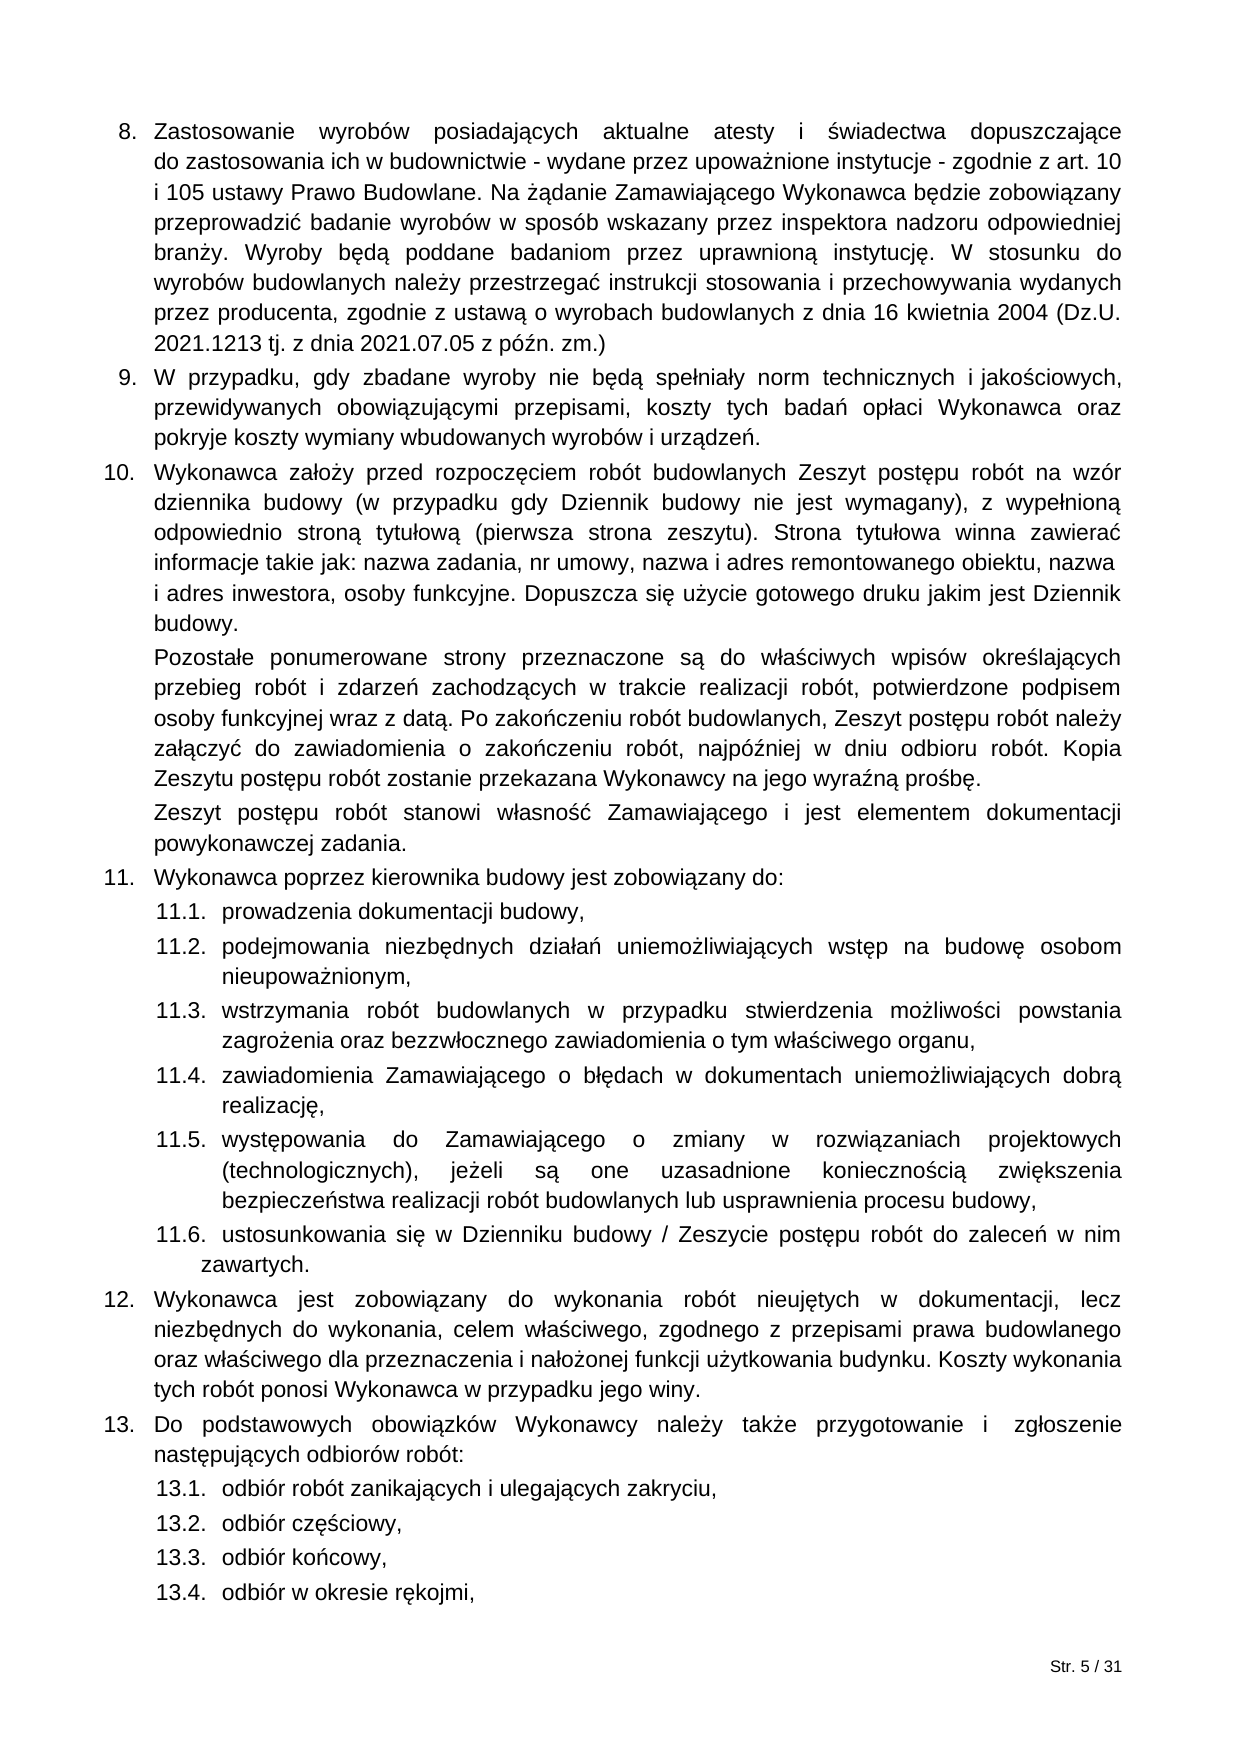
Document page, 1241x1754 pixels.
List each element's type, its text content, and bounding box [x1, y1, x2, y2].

list Zastosowanie wyrobów posiadających aktualne atesty i świadectwa dopuszczające do zastosowania ich w budownictwie - wydane przez upoważnione instytucje - zgodnie z art. 10 i 105 ustawy Prawo Budowlane. Na żądanie Zamawiającego Wykonawca będzie zobowiązany przeprowadzić badanie wyrobów w sposób wskazany przez inspektora nadzoru odpowiedniej branży. Wyroby będą poddane badaniom przez uprawnioną instytucję. W stosunku do wyrobów budowlanych należy przestrzegać instrukcji stosowania i przechowywania wydanych przez producenta, zgodnie z ustawą o wyrobach budowlanych z dnia 16 kwietnia 2004 (Dz.U. 2021.1213 tj. z dnia 2021.07.05 z późn. zm.) [118, 118, 1122, 356]
list Wykonawca założy przed rozpoczęciem robót budowlanych Zeszyt postępu robót na wzór dziennika budowy (w przypadku gdy Dziennik budowy nie jest wymagany), z wypełnioną odpowiednio stroną tytułową (pierwsza strona zeszytu). Strona tytułowa winna zawierać informacje takie jak: nazwa zadania, nr umowy, nazwa i adres remontowanego obiektu, nazwa i adres inwestora, osoby funkcyjne. Dopuszcza się użycie gotowego druku jakim jest Dziennik budowy. [103, 459, 1122, 636]
list Wykonawca poprzez kierownika budowy jest zobowiązany do: [103, 864, 1122, 890]
list ustosunkowania się w Dzienniku budowy / Zeszycie postępu robót do zaleceń w nim zawartych. [156, 1221, 1122, 1278]
list Do podstawowych obowiązków Wykonawcy należy także przygotowanie i zgłoszenie następujących odbiorów robót: [103, 1411, 1122, 1467]
list Wykonawca jest zobowiązany do wykonania robót nieujętych w dokumentacji, lecz niezbędnych do wykonania, celem właściwego, zgodnego z przepisami prawa budowlanego oraz właściwego dla przeznaczenia i nałożonej funkcji użytkowania budynku. Koszty wykonania tych robót ponosi Wykonawca w przypadku jego winy. [103, 1286, 1122, 1403]
text Zeszyt postępu robót stanowi własność Zamawiającego i jest elementem dokumentacji powykonawczej zadania. [153, 799, 1122, 856]
list występowania do Zamawiającego o zmiany w rozwiązaniach projektowych (technologicznych), jeżeli są one uzasadnione koniecznością zwiększenia bezpieczeństwa realizacji robót budowlanych lub usprawnienia procesu budowy, [156, 1126, 1122, 1213]
list wstrzymania robót budowlanych w przypadku stwierdzenia możliwości powstania zagrożenia oraz bezzwłocznego zawiadomienia o tym właściwego organu, [156, 997, 1122, 1054]
text Pozostałe ponumerowane strony przeznaczone są do właściwych wpisów określających przebieg robót i zdarzeń zachodzących w trakcie realizacji robót, potwierdzone podpisem osoby funkcyjnej wraz z datą. Po zakończeniu robót budowlanych, Zeszyt postępu robót należy załączyć do zawiadomienia o zakończeniu robót, najpóźniej w dniu odbioru robót. Kopia Zeszytu postępu robót zostanie przekazana Wykonawcy na jego wyraźną prośbę. [153, 644, 1122, 791]
list odbiór częściowy, [156, 1510, 1122, 1536]
list podejmowania niezbędnych działań uniemożliwiających wstęp na budowę osobom nieupoważnionym, [156, 933, 1122, 989]
list W przypadku, gdy zbadane wyroby nie będą spełniały norm technicznych i jakościowych, przewidywanych obowiązującymi przepisami, koszty tych badań opłaci Wykonawca oraz pokryje koszty wymiany wbudowanych wyrobów i urządzeń. [118, 364, 1122, 451]
list odbiór końcowy, [156, 1544, 1122, 1571]
list odbiór robót zanikających i ulegających zakryciu, [156, 1475, 1122, 1502]
list odbiór w okresie rękojmi, [156, 1578, 1122, 1605]
list prowadzenia dokumentacji budowy, [156, 898, 1122, 925]
list zawiadomienia Zamawiającego o błędach w dokumentach uniemożliwiających dobrą realizację, [156, 1062, 1122, 1118]
